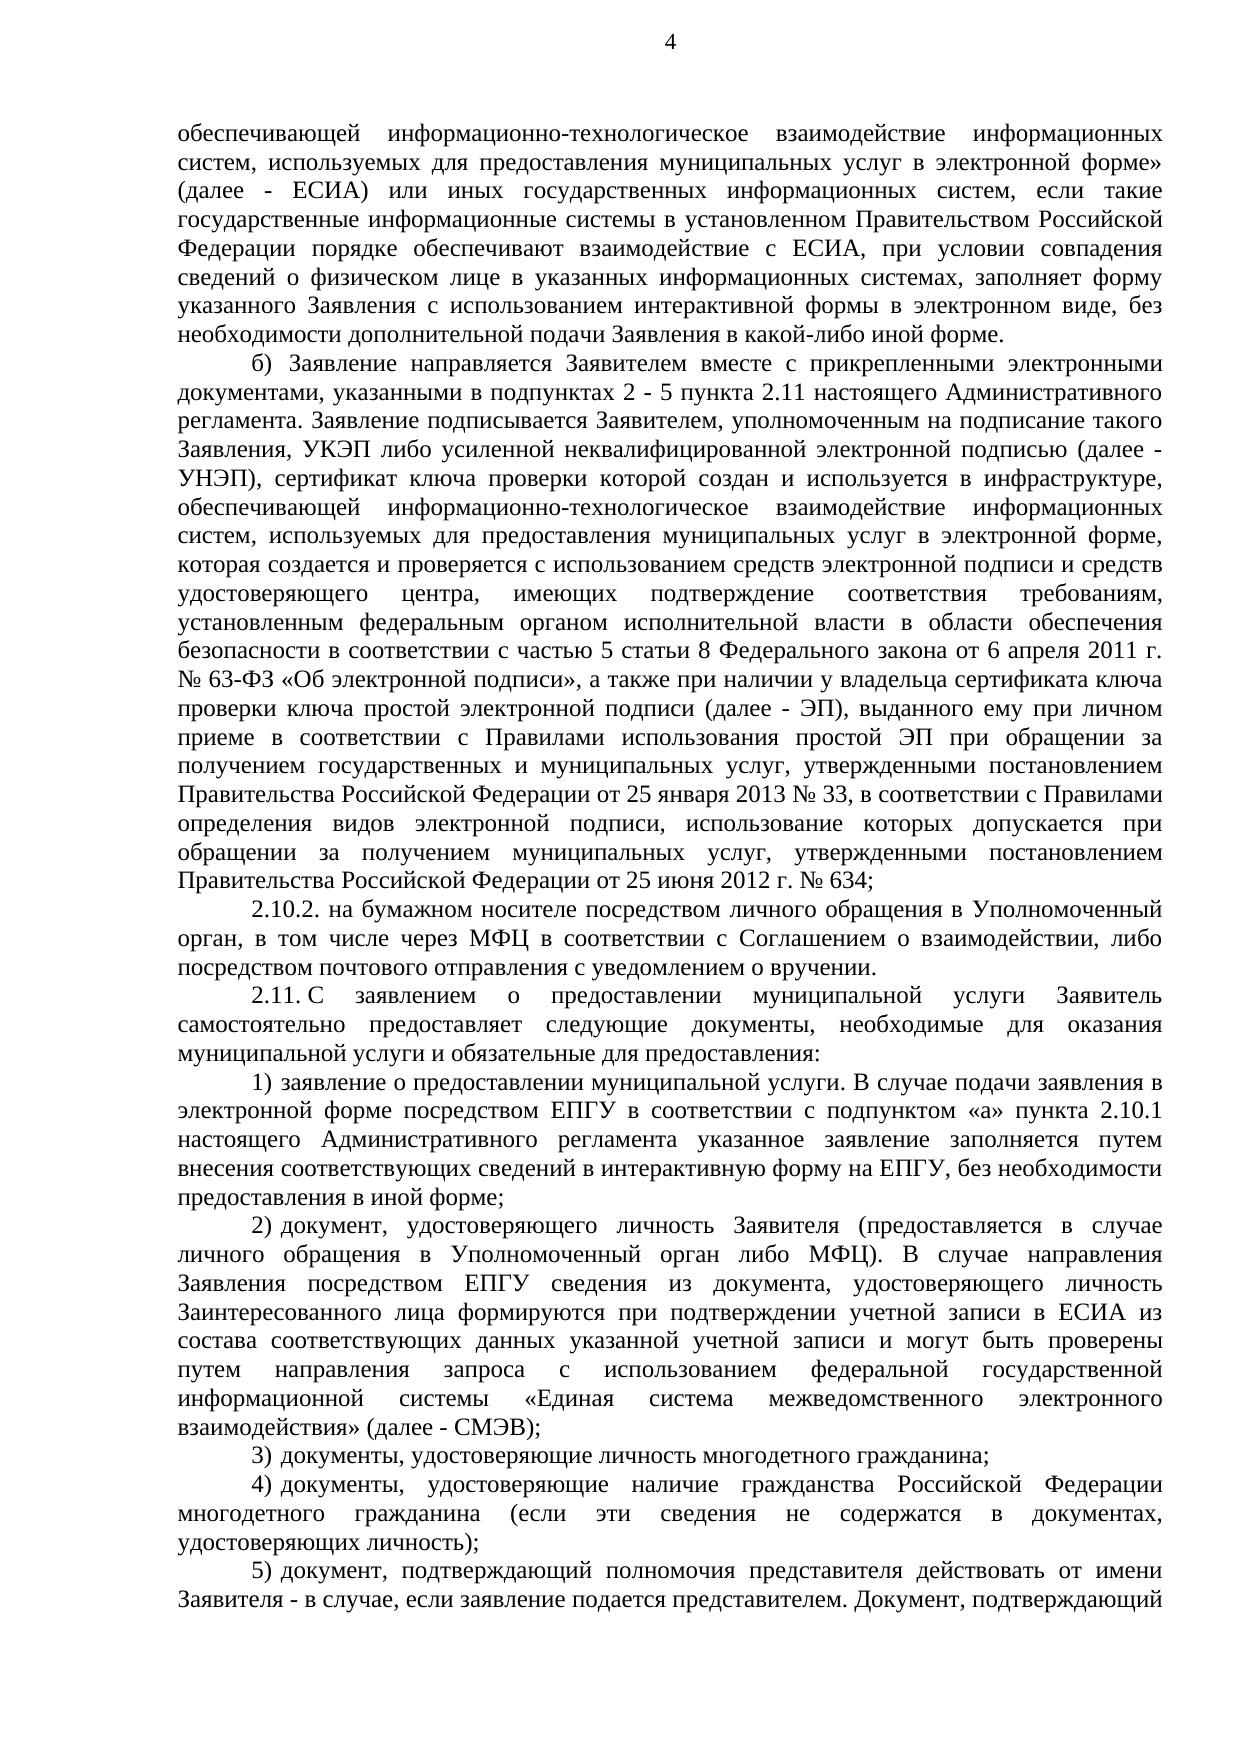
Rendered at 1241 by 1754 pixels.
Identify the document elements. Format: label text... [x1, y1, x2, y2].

list документы, удостоверяющие наличие гражданства Российской Федерации многодетного гражданина (если эти сведения не содержатся в документах, удостоверяющих личность); [177, 1469, 1163, 1556]
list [177, 1556, 1163, 1613]
list заявление о предоставлении муниципальной услуги. В случае подачи заявления в электронной форме посредством ЕПГУ в соответствии с подпунктом «а» пункта 2.10.1 настоящего Административного регламента указанное заявление заполняется путем внесения соответствующих сведений в интерактивную форму на ЕПГУ, без необходимости предоставления в иной форме; [177, 1067, 1163, 1211]
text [177, 118, 1163, 348]
text 2.11. С заявлением о предоставлении муниципальной услуги Заявитель самостоятельно предоставляет следующие документы, необходимые для оказания муниципальной услуги и обязательные для предоставления: [177, 981, 1163, 1067]
text б) Заявление направляется Заявителем вместе с прикрепленными электронными документами, указанными в подпунктах 2 - 5 пункта 2.11 настоящего Административного регламента. Заявление подписывается Заявителем, уполномоченным на подписание такого Заявления, УКЭП либо усиленной неквалифицированной электронной подписью (далее - УНЭП), сертификат ключа проверки которой создан и используется в инфраструктуре, обеспечивающей информационно-технологическое взаимодействие информационных систем, используемых для предоставления муниципальных услуг в электронной форме, которая создается и проверяется с использованием средств электронной подписи и средств удостоверяющего центра, имеющих подтверждение соответствия требованиям, установленным федеральным органом исполнительной власти в области обеспечения безопасности в соответствии с частью 5 статьи 8 Федерального закона от 6 апреля 2011 г. № 63-ФЗ «Об электронной подписи», а также при наличии у владельца сертификата ключа проверки ключа простой электронной подписи (далее - ЭП), выданного ему при личном приеме в соответствии с Правилами использования простой ЭП при обращении за получением государственных и муниципальных услуг, утвержденными постановлением Правительства Российской Федерации от 25 января 2013 № 33, в соответствии с Правилами определения видов электронной подписи, использование которых допускается при обращении за получением муниципальных услуг, утвержденными постановлением Правительства Российской Федерации от 25 июня 2012 г. № 634; [177, 348, 1163, 894]
list документы, удостоверяющие личность многодетного гражданина; [177, 1441, 1163, 1469]
text 2.10.2. на бумажном носителе посредством личного обращения в Уполномоченный орган, в том числе через МФЦ в соответствии с Соглашением о взаимодействии, либо посредством почтового отправления с уведомлением о вручении. [177, 894, 1163, 981]
list документ, удостоверяющего личность Заявителя (предоставляется в случае личного обращения в Уполномоченный орган либо МФЦ). В случае направления Заявления посредством ЕПГУ сведения из документа, удостоверяющего личность Заинтересованного лица формируются при подтверждении учетной записи в ЕСИА из состава соответствующих данных указанной учетной записи и могут быть проверены путем направления запроса с использованием федеральной государственной информационной системы «Единая система межведомственного электронного взаимодействия» (далее - СМЭВ); [177, 1211, 1163, 1441]
